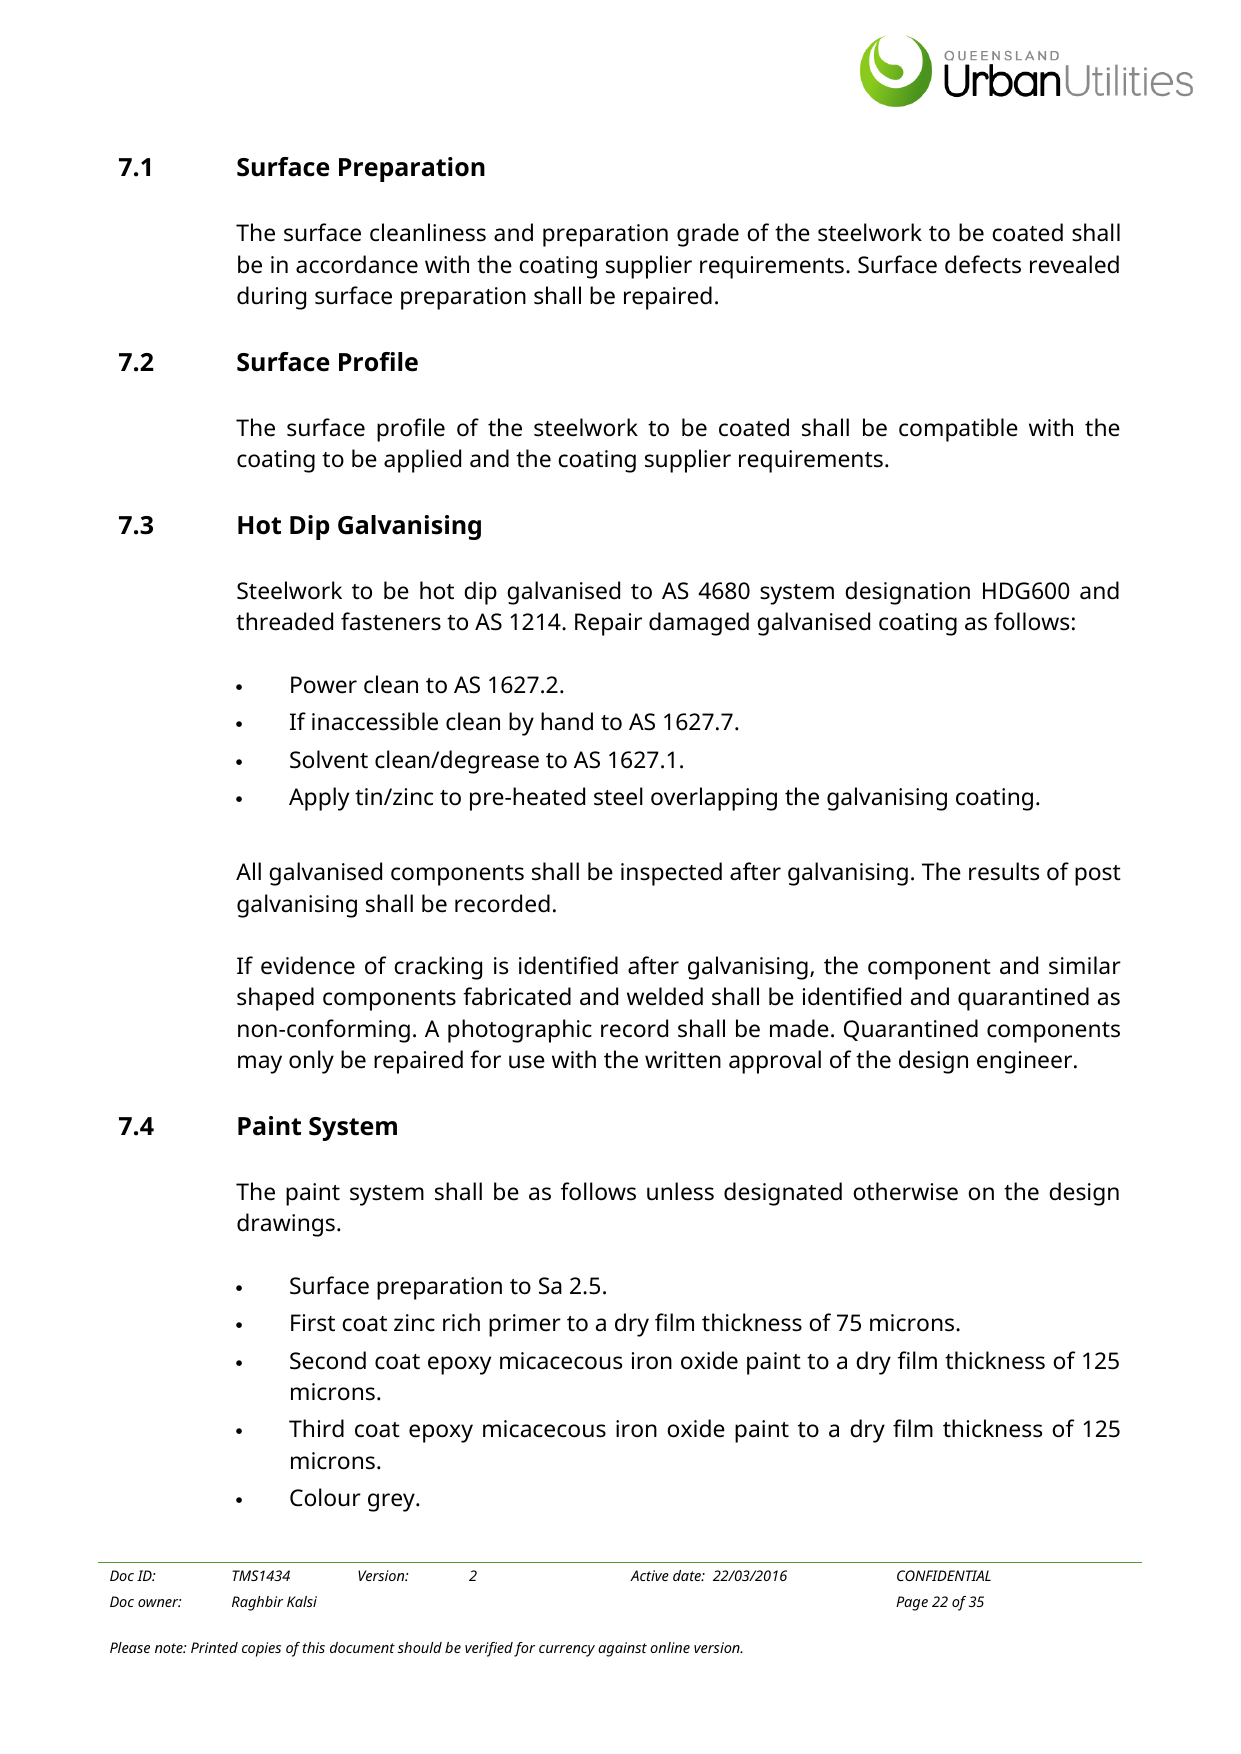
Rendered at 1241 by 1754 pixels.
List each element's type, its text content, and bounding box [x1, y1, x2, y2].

list Power clean to AS 1627.2. [236, 669, 1122, 700]
list Surface preparation to Sa 2.5. [236, 1269, 1122, 1301]
subtitle Hot Dip Galvanising [118, 508, 1122, 542]
list Colour grey. [236, 1482, 1122, 1513]
list Second coat epoxy micacecous iron oxide paint to a dry film thickness of 125 microns. [236, 1344, 1122, 1407]
list First coat zinc rich primer to a dry film thickness of 75 microns. [236, 1307, 1122, 1338]
text All galvanised components shall be inspected after galvanising. The results of post galvanising shall be recorded. [236, 856, 1122, 919]
list Solvent clean/degrease to AS 1627.1. [236, 744, 1122, 775]
text If evidence of cracking is identified after galvanising, the component and similar shaped components fabricated and welded shall be identified and quarantined as non-conforming. A photographic record shall be made. Quarantined components may only be repaired for use with the written approval of the design engineer. [236, 950, 1122, 1075]
text Steelwork to be hot dip galvanised to AS 4680 system designation HDG600 and threaded fasteners to AS 1214. Repair damaged galvanised coating as follows: [236, 575, 1122, 638]
text The surface cleanliness and preparation grade of the steelwork to be coated shall be in accordance with the coating supplier requirements. Surface defects revealed during surface preparation shall be repaired. [236, 217, 1122, 311]
text The surface profile of the steelwork to be coated shall be compatible with the coating to be applied and the coating supplier requirements. [236, 412, 1122, 474]
picture [812, 5, 1240, 138]
text The paint system shall be as follows unless designated otherwise on the design drawings. [236, 1176, 1122, 1238]
subtitle Surface Preparation [118, 150, 1122, 184]
list Apply tin/zinc to pre-heated steel overlapping the galvanising coating. [236, 781, 1122, 813]
subtitle Paint System [118, 1108, 1122, 1142]
list Third coat epoxy micacecous iron oxide paint to a dry film thickness of 125 microns. [236, 1413, 1122, 1476]
list If inaccessible clean by hand to AS 1627.7. [236, 706, 1122, 738]
subtitle Surface Profile [118, 344, 1122, 378]
